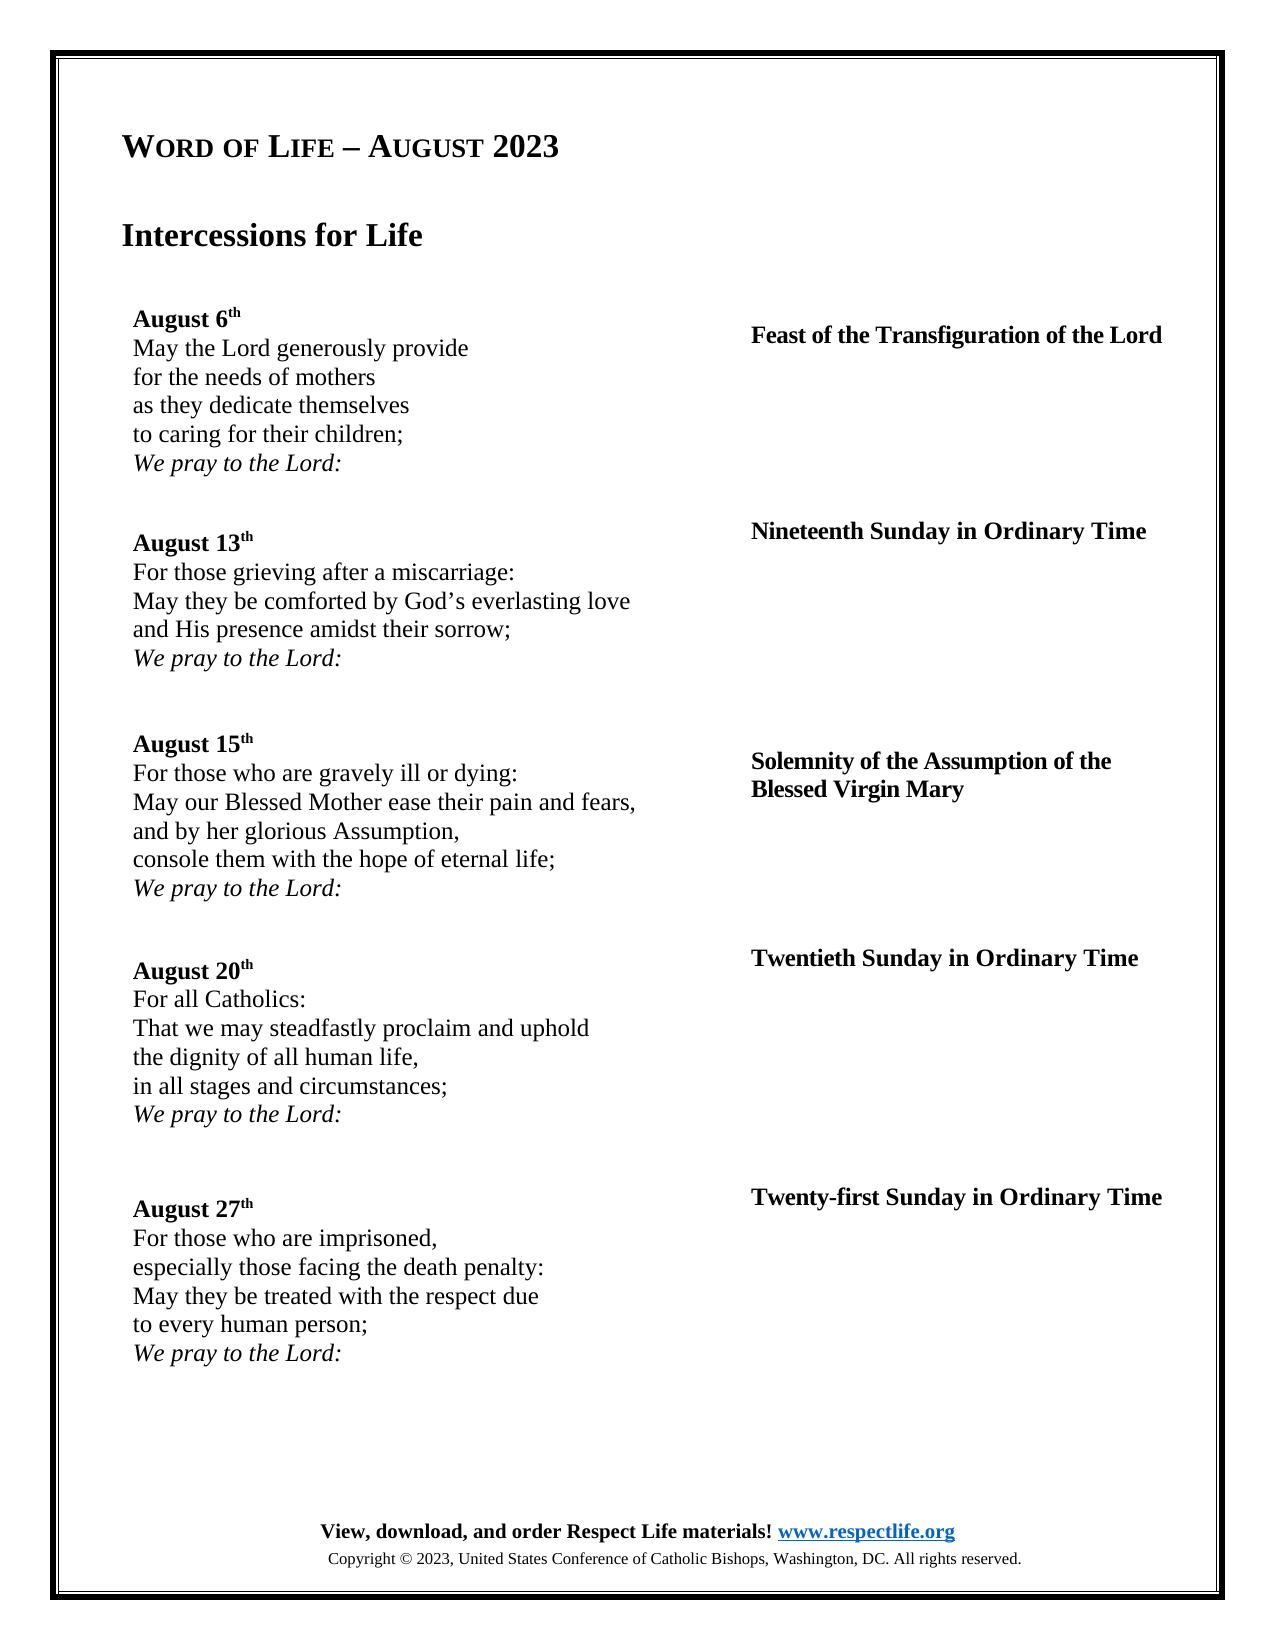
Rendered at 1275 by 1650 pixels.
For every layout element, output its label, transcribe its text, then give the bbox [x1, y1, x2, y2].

table_header August 6th May the Lord generously provide for the needs of mothers as they dedicate themselves to caring for their children; We pray to the Lord: [121, 292, 739, 516]
text Intercessions for Life [121, 215, 1153, 253]
table_cell August 13th For those grieving after a miscarriage: May they be comforted by God’s everlasting love and His presence amidst their sorrow; We pray to the Lord: [121, 516, 739, 717]
text Word of Life – August 2023 [121, 126, 1153, 164]
table_cell Solemnity of the Assumption of the Blessed Virgin Mary [740, 717, 1199, 943]
table_cell August 27th For those who are imprisoned, especially those facing the death penalty: May they be treated with the respect due to every human person; We pray to the Lord: [121, 1182, 739, 1379]
table_cell Twentieth Sunday in Ordinary Time [740, 943, 1199, 1182]
table_cell Nineteenth Sunday in Ordinary Time [740, 516, 1199, 717]
table_header Feast of the Transfiguration of the Lord [740, 292, 1199, 516]
table_cell August 15th For those who are gravely ill or dying: May our Blessed Mother ease their pain and fears, and by her glorious Assumption, console them with the hope of eternal life; We pray to the Lord: [121, 717, 739, 943]
table_cell August 20th For all Catholics: That we may steadfastly proclaim and uphold the dignity of all human life, in all stages and circumstances; We pray to the Lord: [121, 943, 739, 1182]
table_cell Twenty-first Sunday in Ordinary Time [740, 1182, 1199, 1379]
